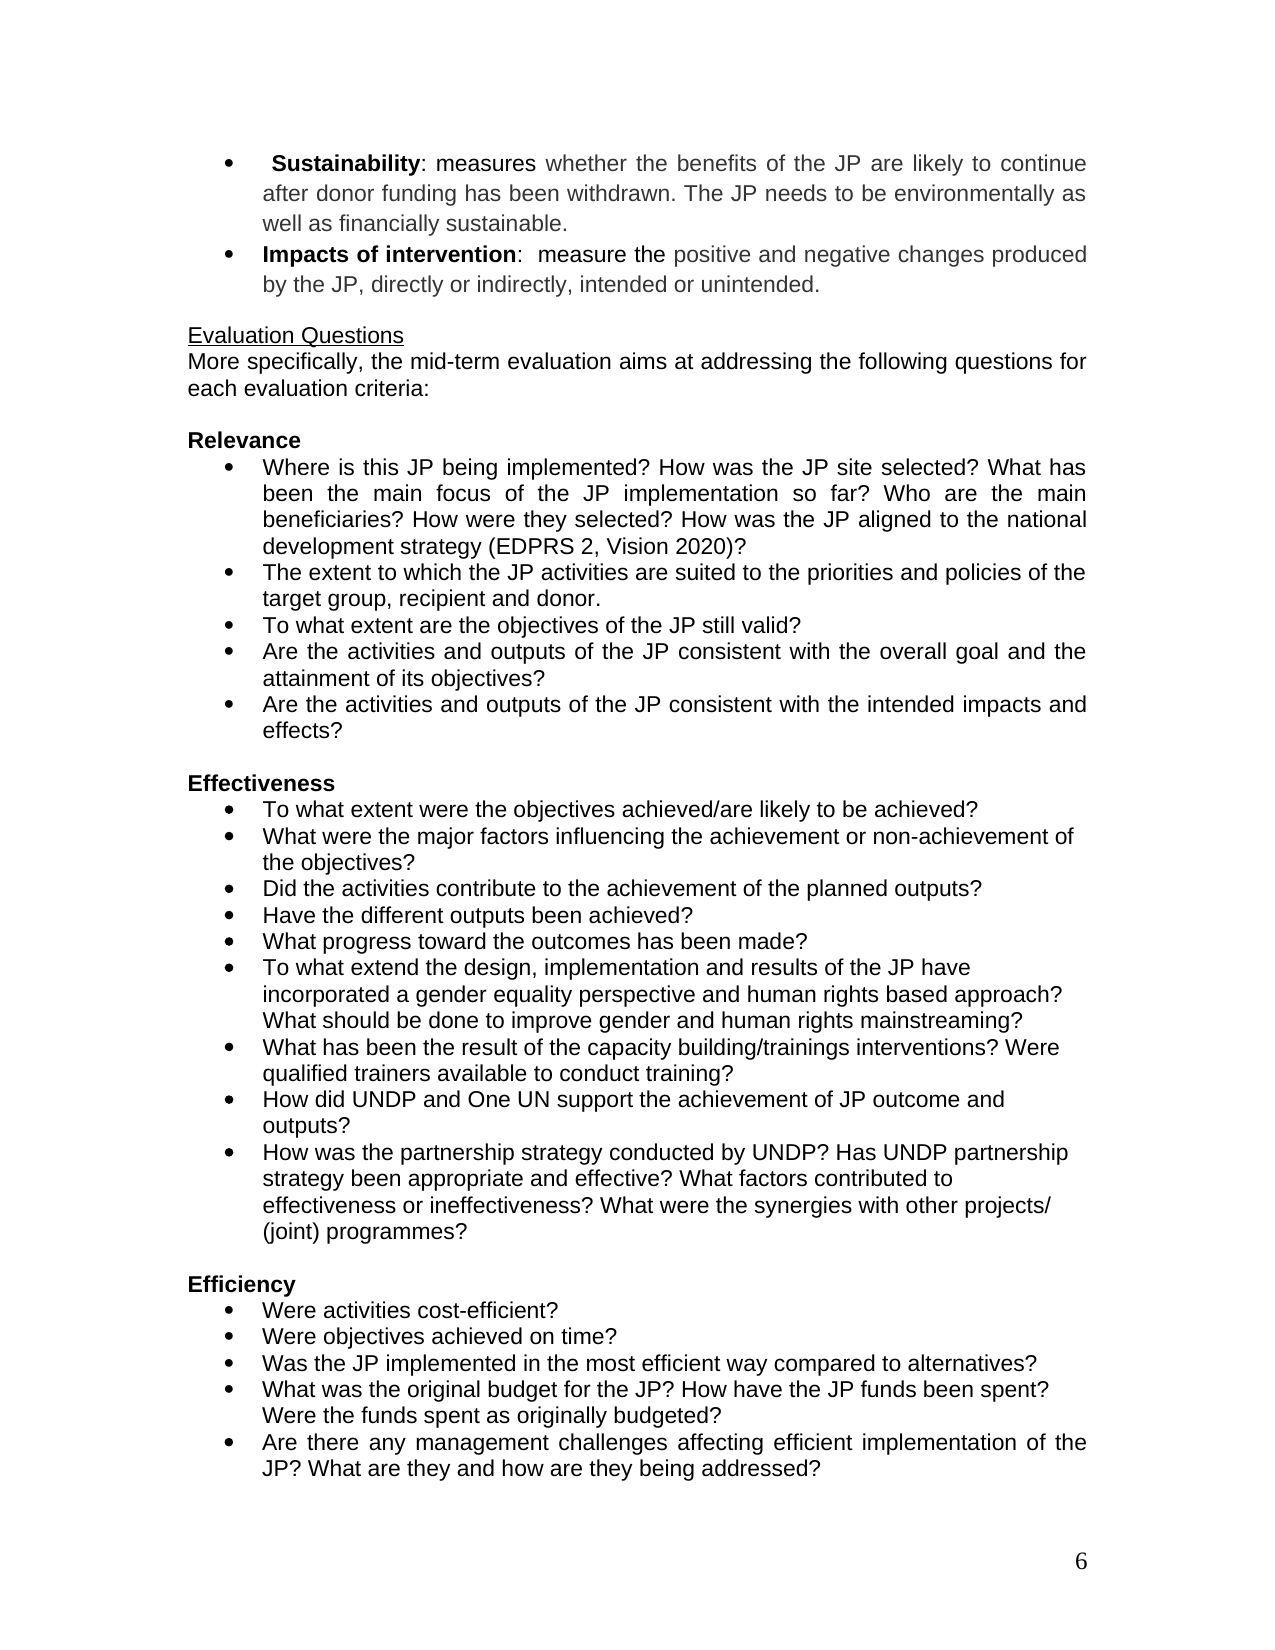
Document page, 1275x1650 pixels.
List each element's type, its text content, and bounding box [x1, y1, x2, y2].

list The extent to which the JP activities are suited to the priorities and policies of the target group, recipient and donor. [225, 559, 1087, 612]
text Efficiency [187, 1271, 1087, 1297]
list Are the activities and outputs of the JP consistent with the intended impacts and effects? [225, 691, 1087, 743]
text Effectiveness [187, 770, 1087, 796]
list Were activities cost-efficient? [225, 1297, 1087, 1323]
list Did the activities contribute to the achievement of the planned outputs? [225, 875, 1087, 902]
text More specifically, the mid-term evaluation aims at addressing the following questions for each evaluation criteria: [187, 348, 1087, 401]
list To what extend the design, implementation and results of the JP have incorporated a gender equality perspective and human rights based approach? What should be done to improve gender and human rights mainstreaming? [225, 954, 1087, 1033]
text Evaluation Questions [187, 322, 1087, 348]
list Have the different outputs been achieved? [225, 902, 1087, 928]
text Relevance [187, 427, 1087, 454]
list What were the major factors influencing the achievement or non-achievement of the objectives? [225, 823, 1087, 875]
list How was the partnership strategy conducted by UNDP? Has UNDP partnership strategy been appropriate and effective? What factors contributed to effectiveness or ineffectiveness? What were the synergies with other projects/ (joint) programmes? [225, 1139, 1087, 1244]
list Are there any management challenges affecting efficient implementation of the JP? What are they and how are they being addressed? [225, 1429, 1087, 1481]
list Where is this JP being implemented? How was the JP site selected? What has been the main focus of the JP implementation so far? Who are the main beneficiaries? How were they selected? How was the JP aligned to the national development strategy (EDPRS 2, Vision 2020)? [225, 454, 1087, 559]
list What has been the result of the capacity building/trainings interventions? Were qualified trainers available to conduct training? [225, 1033, 1087, 1086]
list What was the original budget for the JP? How have the JP funds been spent? Were the funds spent as originally budgeted? [225, 1376, 1087, 1429]
list Sustainability: measures whether the benefits of the JP are likely to continue after donor funding has been withdrawn. The JP needs to be environmentally as well as financially sustainable. [225, 150, 1087, 237]
list Are the activities and outputs of the JP consistent with the overall goal and the attainment of its objectives? [225, 638, 1087, 691]
list To what extent were the objectives achieved/are likely to be achieved? [225, 796, 1087, 823]
list Was the JP implemented in the most efficient way compared to alternatives? [225, 1350, 1087, 1376]
list To what extent are the objectives of the JP still valid? [225, 612, 1087, 638]
list What progress toward the outcomes has been made? [225, 928, 1087, 954]
list How did UNDP and One UN support the achievement of JP outcome and outputs? [225, 1086, 1087, 1139]
list Impacts of intervention: measure the positive and negative changes produced by the JP, directly or indirectly, intended or unintended. [225, 241, 1087, 297]
list Were objectives achieved on time? [225, 1323, 1087, 1350]
